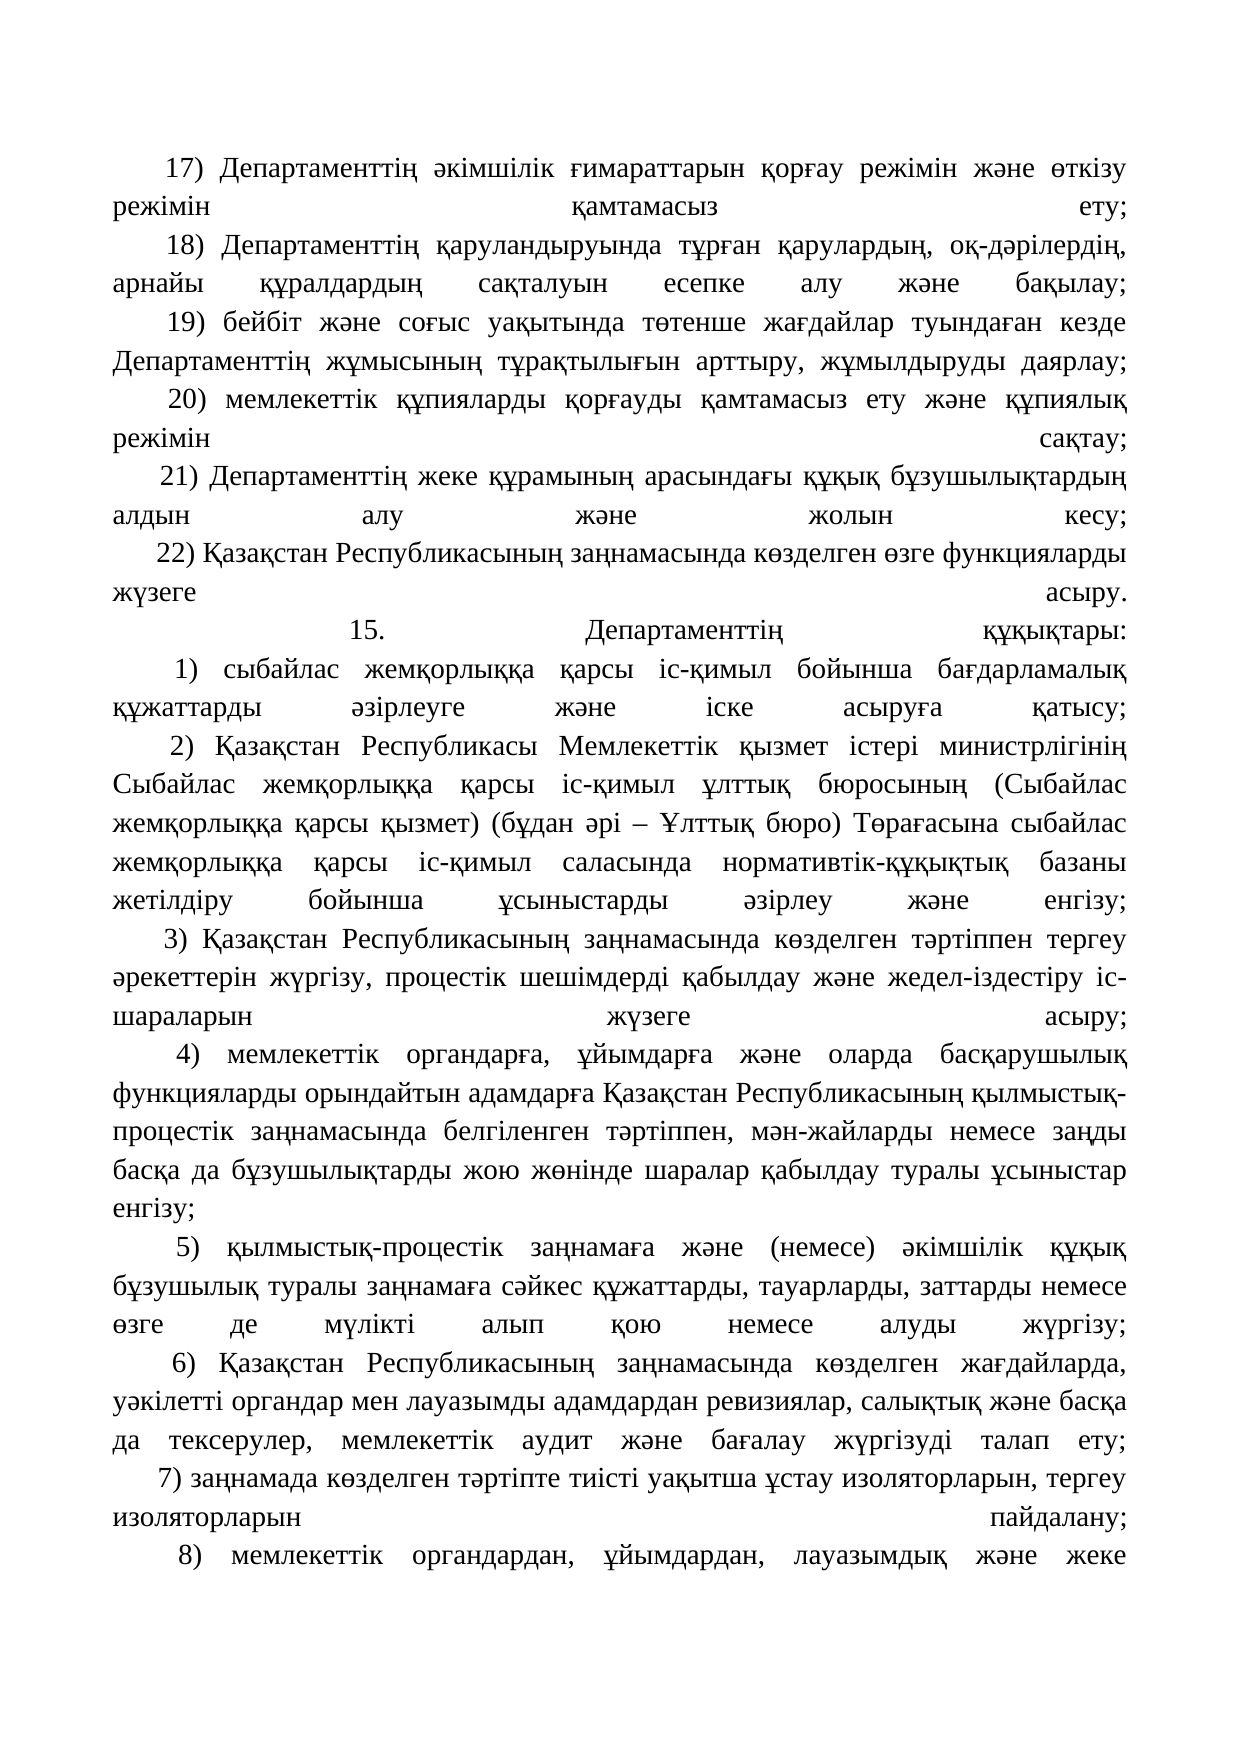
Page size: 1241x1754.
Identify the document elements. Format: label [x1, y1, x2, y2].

text [112, 150, 1128, 1571]
